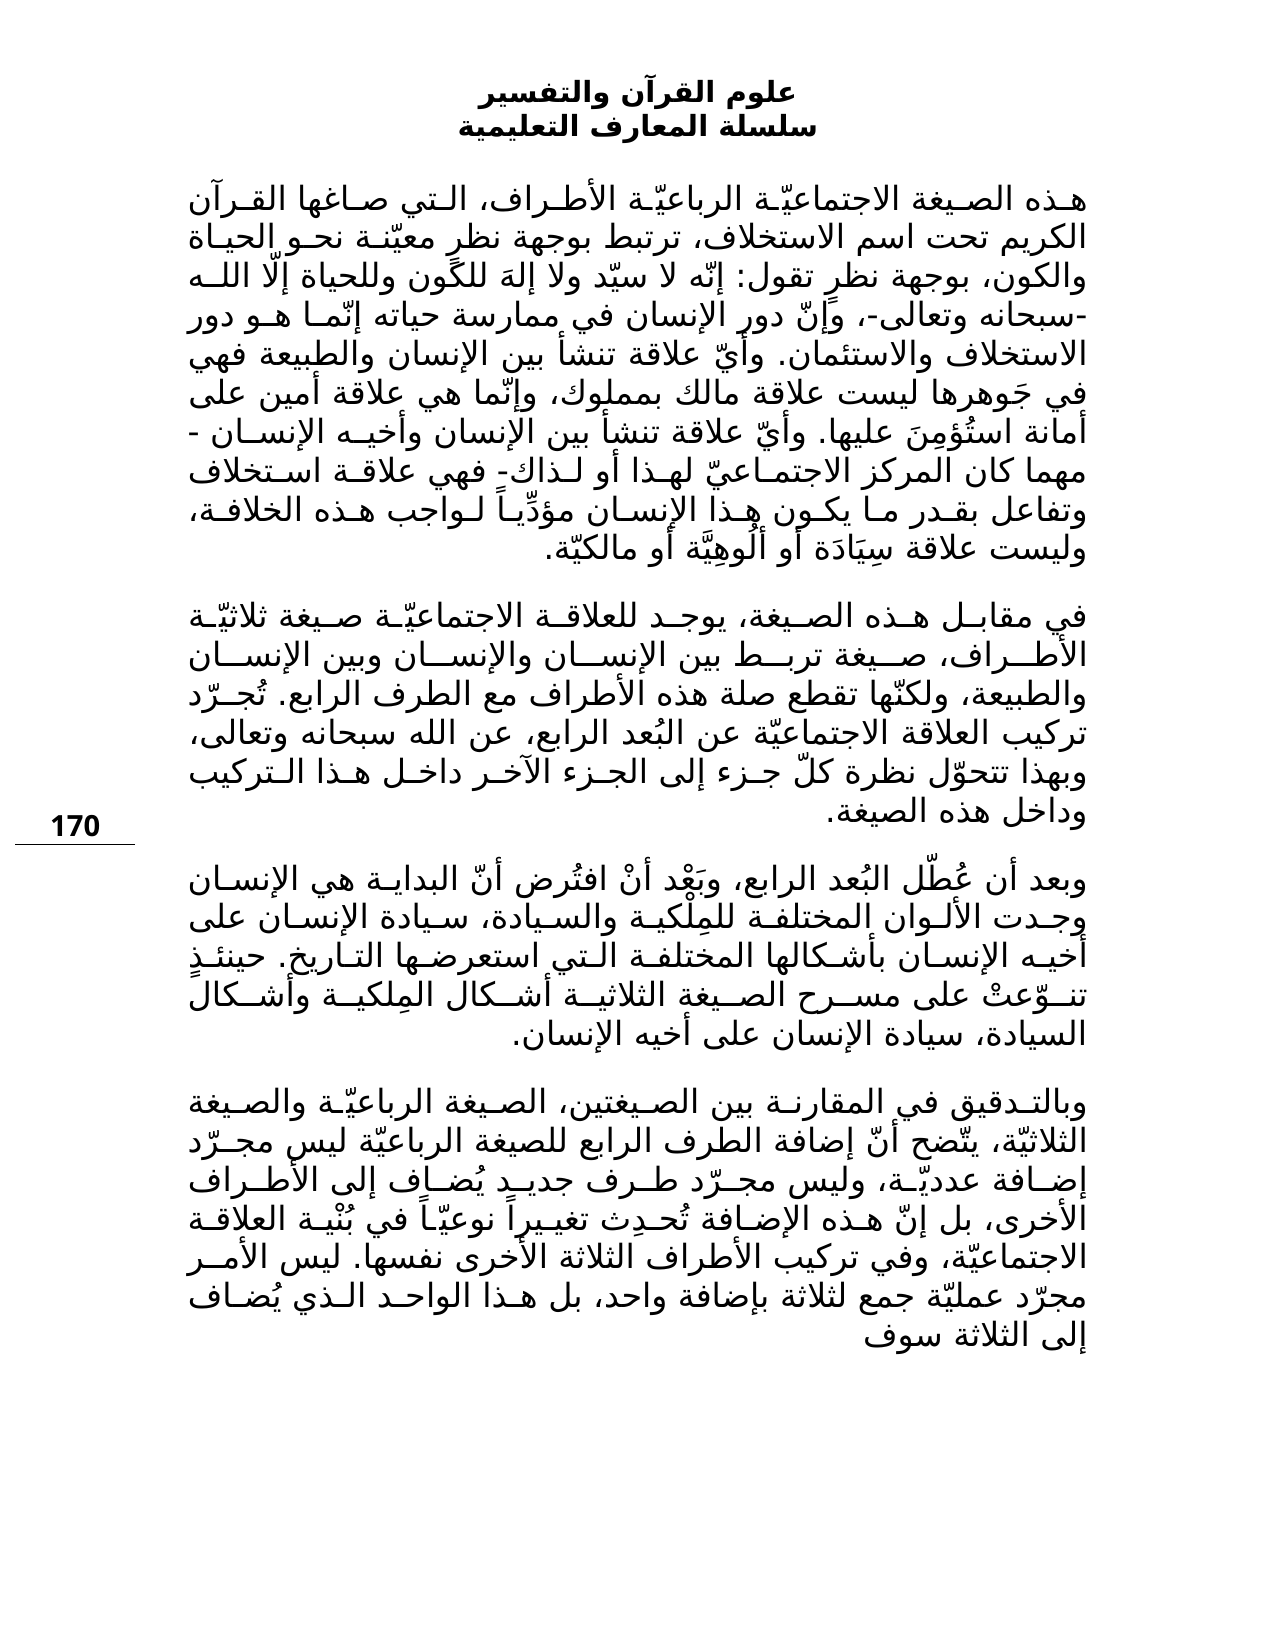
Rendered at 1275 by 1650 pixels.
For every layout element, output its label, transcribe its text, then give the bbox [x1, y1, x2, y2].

text هذه الصيغة الاجتماعيّة الرباعيّة الأطراف، التي صاغها القرآن الكريم تحت اسم الاستخلاف، ترتبط بوجهة نظرٍ معيّنة نحو الحياة والكون، بوجهة نظرٍ تقول: إنّه لا سيّد ولا إلهَ للكون وللحياة إلّا الله -سبحانه وتعالى-، وإنّ دور الإنسان في ممارسة حياته إنّما هو دور الاستخلاف والاستئمان. وأيّ علاقة تنشأ بين الإنسان والطبيعة فهي في جَوهرها ليست علاقة مالك بمملوك، وإنّما هي علاقة أمين على أمانة استُؤمِنَ عليها. وأيّ علاقة تنشأ بين الإنسان وأخيه الإنسان -مهما كان المركز الاجتماعيّ لهذا أو لذاك- فهي علاقة استخلاف وتفاعل بقدر ما يكون هذا الإنسان مؤدِّياً لواجب هذه الخلافة، وليست علاقة سِيَادَة أو ألُوهِيَّة أو مالكيّة. [187, 179, 1087, 568]
text وبالتدقيق في المقارنة بين الصيغتين، الصيغة الرباعيّة والصيغة الثلاثيّة، يتّضح أنّ إضافة الطرف الرابع للصيغة الرباعيّة ليس مجرّد إضافة عدديّة، وليس مجرّد طرف جديد يُضاف إلى الأطراف الأخرى، بل إنّ هذه الإضافة تُحدِث تغييراً نوعيّاً في بُنْية العلاقة الاجتماعيّة، وفي تركيب الأطراف الثلاثة الأخرى نفسها. ليس الأمر مجرّد عمليّة جمع لثلاثة بإضافة واحد، بل هذا الواحد الذي يُضاف إلى الثلاثة سوف [187, 1083, 1087, 1354]
text في مقابل هذه الصيغة، يوجد للعلاقة الاجتماعيّة صيغة ثلاثيّة الأطراف، صيغة تربط بين الإنسان والإنسان وبين الإنسان والطبيعة، ولكنّها تقطع صلة هذه الأطراف مع الطرف الرابع. تُجرّد تركيب العلاقة الاجتماعيّة عن البُعد الرابع، عن الله سبحانه وتعالى، وبهذا تتحوّل نظرة كلّ جزء إلى الجزء الآخر داخل هذا التركيب وداخل هذه الصيغة. [187, 597, 1087, 830]
text وبعد أن عُطّل البُعد الرابع، وبَعْد أنْ افتُرض أنّ البداية هي الإنسان وجدت الألوان المختلفة للمِلْكية والسيادة، سيادة الإنسان على أخيه الإنسان بأشكالها المختلفة التي استعرضها التاريخ. حينئذٍ تنوّعتْ على مسرح الصيغة الثلاثية أشكال المِلكية وأشكال السيادة، سيادة الإنسان على أخيه الإنسان. [187, 859, 1087, 1053]
